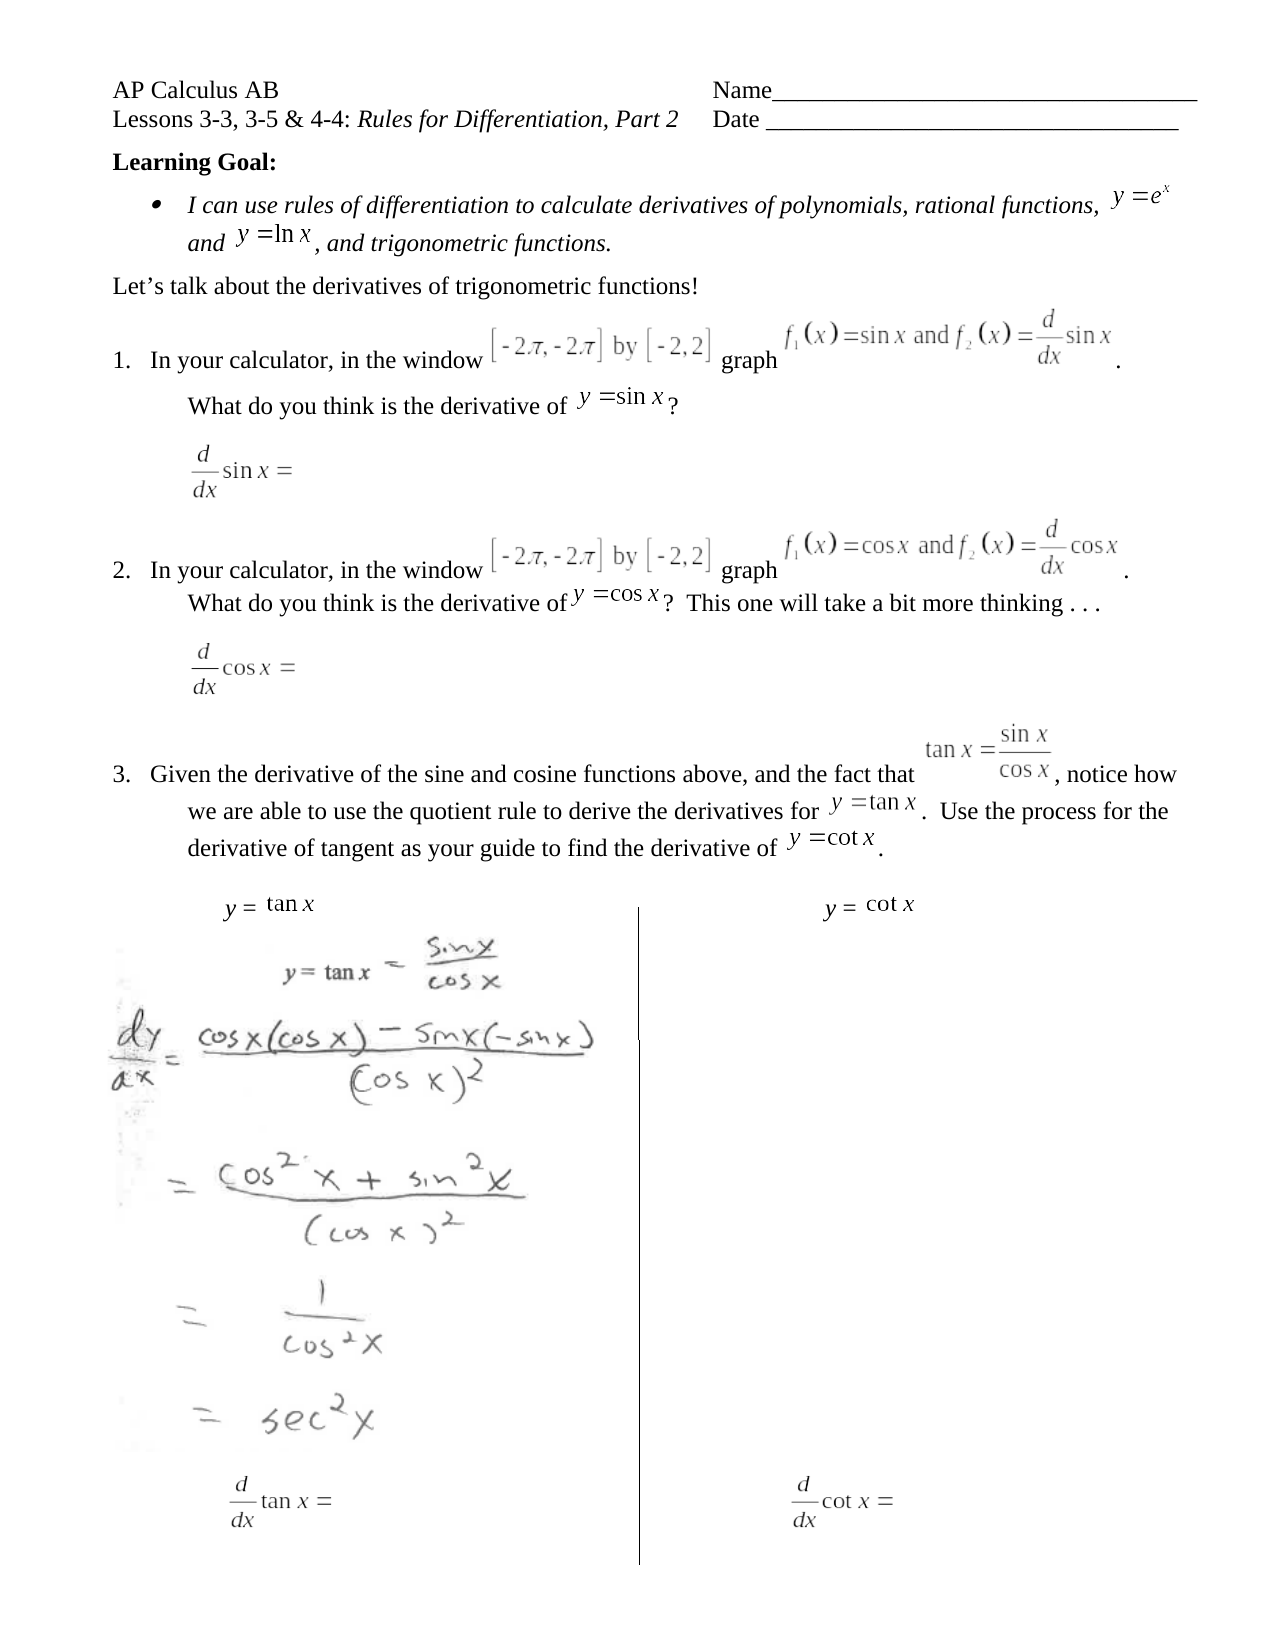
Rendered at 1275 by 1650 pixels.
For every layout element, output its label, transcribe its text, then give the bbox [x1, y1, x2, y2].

text AP Calculus AB Name__________________________________ [112, 75, 1200, 104]
text 3. Given the derivative of the sine and cosine functions above, and the fact that , notice how we are able to use the quotient rule to derive the derivatives for . Use the process for the derivative of tangent as your guide to find the derivative of . [112, 719, 1200, 862]
picture [104, 934, 610, 1452]
text What do you think is the derivative of? This one will take a bit more thinking . . . [112, 584, 1200, 616]
text y = y = [112, 890, 1200, 922]
text Lessons 3-3, 3-5 & 4-4: Rules for Differentiation, Part 2 Date _________________________________ [112, 104, 1200, 132]
text 1. In your calculator, in the window graph. [112, 305, 1200, 374]
text Learning Goal: [112, 147, 1200, 176]
list I can use rules of differentiation to calculate derivatives of polynomials, rational functions, and , and trigonometric functions. [150, 176, 1200, 257]
text What do you think is the derivative of ? [112, 381, 1200, 420]
text 2. In your calculator, in the window graph. [112, 515, 1200, 584]
text Let’s talk about the derivatives of trigonometric functions! [112, 271, 1200, 300]
